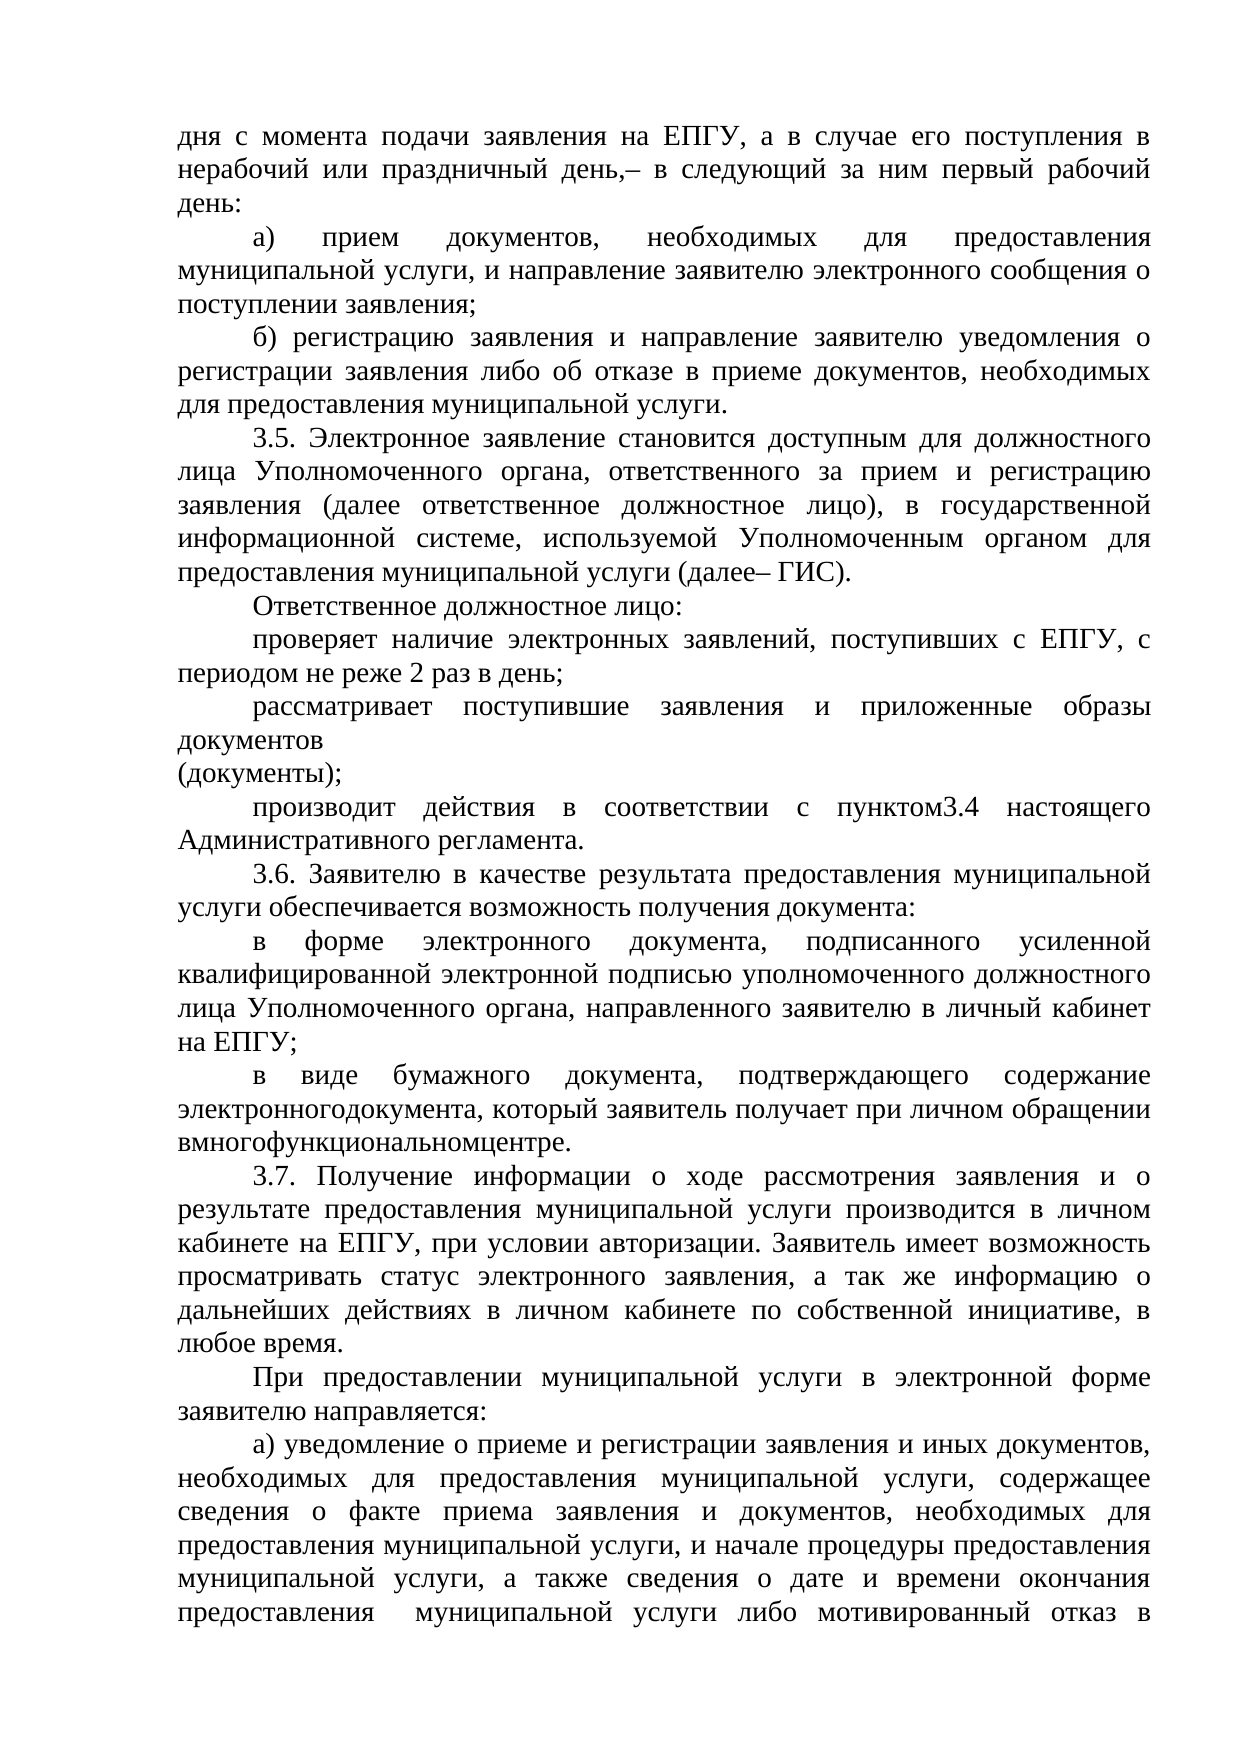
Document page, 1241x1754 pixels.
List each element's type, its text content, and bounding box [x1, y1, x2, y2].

text в форме электронного документа, подписанного усиленной квалифицированной электронной подписью уполномоченного должностного лица Уполномоченного органа, направленного заявителю в личный кабинет на ЕПГУ; [177, 923, 1152, 1057]
text 3.6. Заявителю в качестве результата предоставления муниципальной услуги обеспечивается возможность получения документа: [177, 856, 1152, 923]
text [177, 118, 1152, 219]
text Ответственное должностное лицо: [177, 588, 1152, 621]
text а) прием документов, необходимых для предоставления муниципальной услуги, и направление заявителю электронного сообщения о поступлении заявления; [177, 219, 1152, 319]
text проверяет наличие электронных заявлений, поступивших с ЕПГУ, с периодом не реже 2 раз в день; [177, 621, 1152, 688]
text в виде бумажного документа, подтверждающего содержание электронногодокумента, который заявитель получает при личном обращении вмногофункциональномцентре. [177, 1057, 1152, 1158]
text 3.5. Электронное заявление становится доступным для должностного лица Уполномоченного органа, ответственного за прием и регистрацию заявления (далее ответственное должностное лицо), в государственной информационной системе, используемой Уполномоченным органом для предоставления муниципальной услуги (далее– ГИС). [177, 420, 1152, 588]
text б) регистрацию заявления и направление заявителю уведомления о регистрации заявления либо об отказе в приеме документов, необходимых для предоставления муниципальной услуги. [177, 319, 1152, 420]
text При предоставлении муниципальной услуги в электронной форме заявителю направляется: [177, 1359, 1152, 1426]
text (документы); [177, 755, 1152, 789]
text 3.7. Получение информации о ходе рассмотрения заявления и о результате предоставления муниципальной услуги производится в личном кабинете на ЕПГУ, при условии авторизации. Заявитель имеет возможность просматривать статус электронного заявления, а так же информацию о дальнейших действиях в личном кабинете по собственной инициативе, в любое время. [177, 1158, 1152, 1359]
text рассматривает поступившие заявления и приложенные образы документов [177, 688, 1152, 755]
text производит действия в соответствии с пунктом3.4 настоящего Административного регламента. [177, 789, 1152, 856]
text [177, 1426, 1152, 1627]
